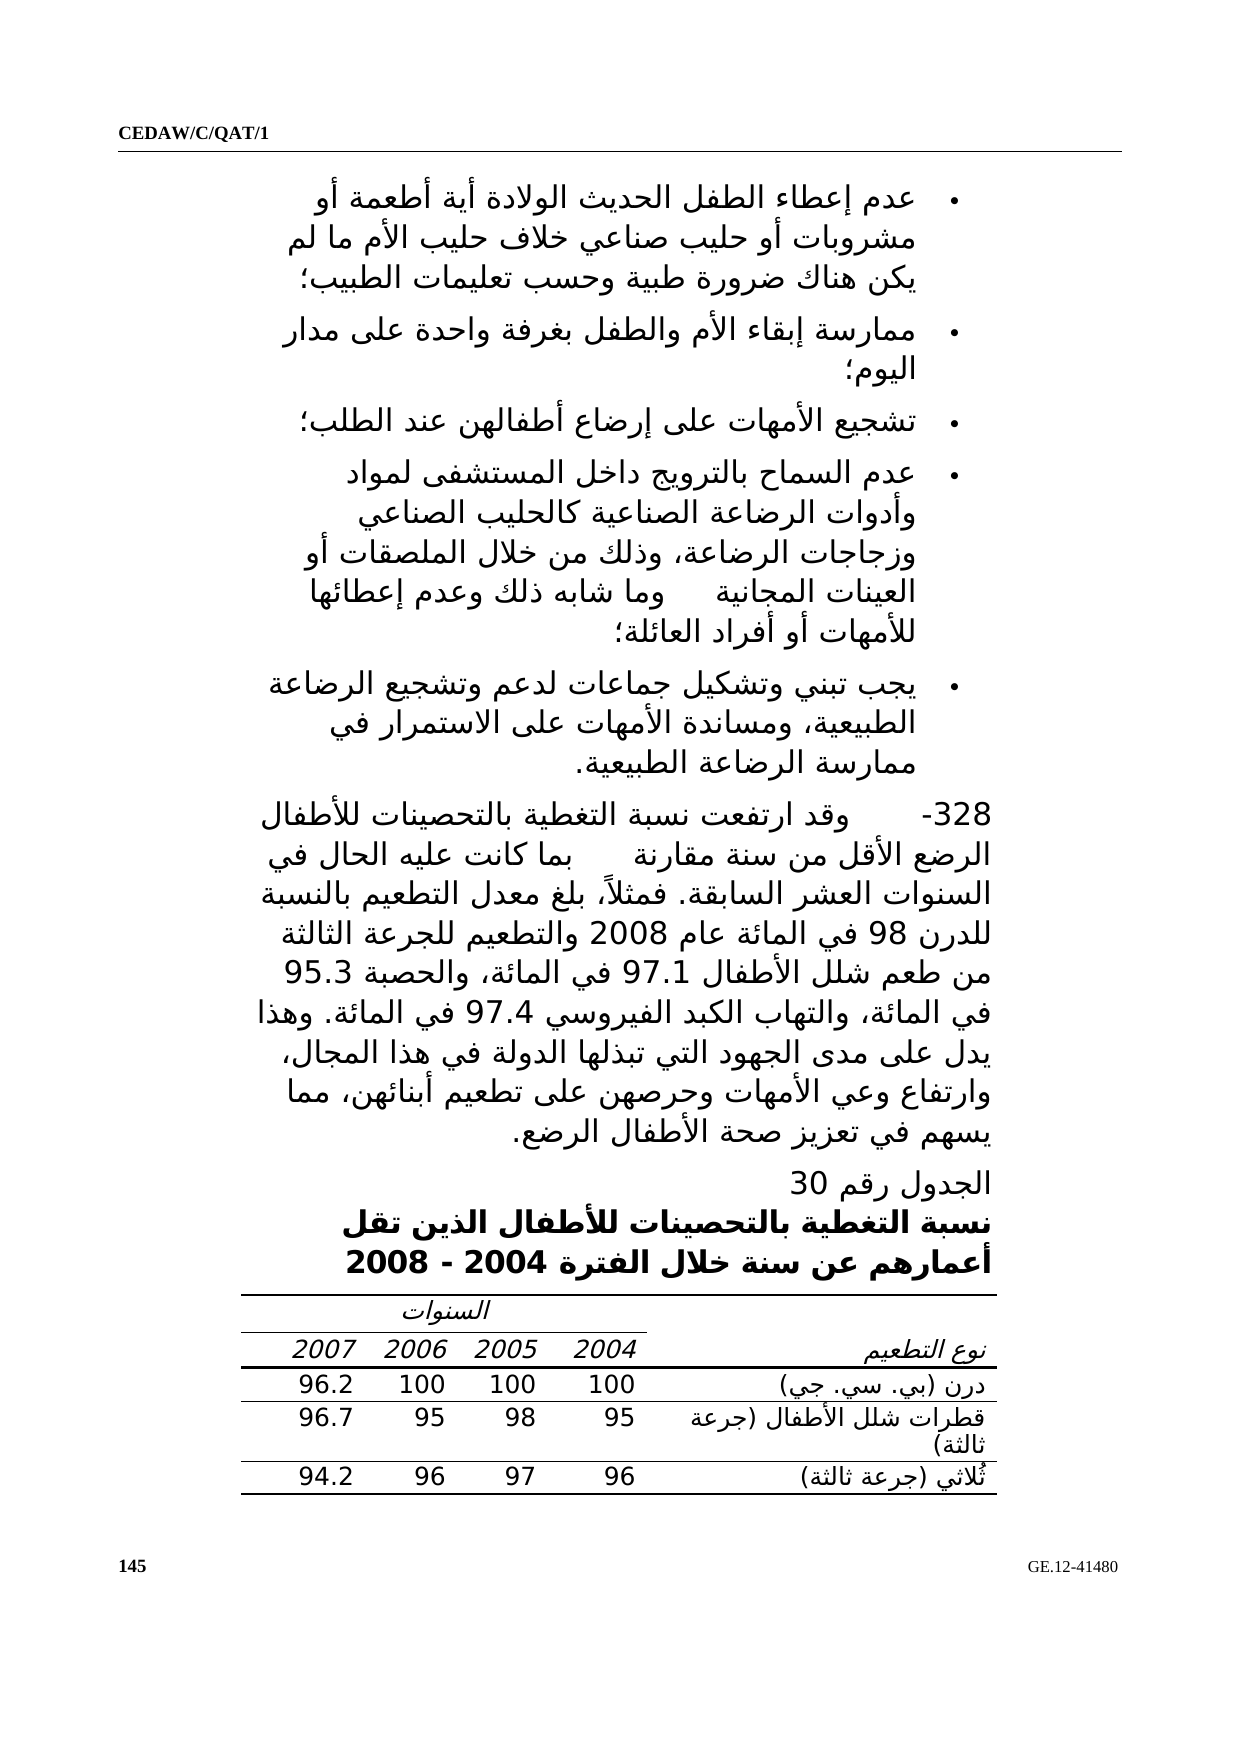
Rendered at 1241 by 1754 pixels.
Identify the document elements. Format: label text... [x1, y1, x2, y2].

text تشجيع الأمهات على إرضاع أطفالهن عند الطلب؛ [248, 400, 951, 440]
text ممارسة إبقاء الأم والطفل بغرفة واحدة على مدار اليوم؛ [248, 308, 951, 388]
text عدم السماح بالترويج داخل المستشفى لمواد وأدوات الرضاعة الصناعية كالحليب الصناعي وزجاجات الرضاعة، وذلك من خلال الملصقات أو العينات المجانية وما شابه ذلك وعدم إعطائها للأمهات أو أفراد العائلة؛ [248, 452, 951, 650]
text 328- وقد ارتفعت نسبة التغطية بالتحصينات للأطفال الرضع الأقل من سنة مقارنة بما كانت عليه الحال في السنوات العشر السابقة. فمثلاً، بلغ معدل التطعيم بالنسبة للدرن 98 في المائة عام 2008 والتطعيم للجرعة الثالثة من طعم شلل الأطفال 97.1 في المائة، والحصبة 95.3 في المائة، والتهاب الكبد الفيروسي 97.4 في المائة. وهذا يدل على مدى الجهود التي تبذلها الدولة في هذا المجال، وارتفاع وعي الأمهات وحرصهن على تطعيم أبنائهن، مما يسهم في تعزيز صحة الأطفال الرضع. [248, 794, 992, 1150]
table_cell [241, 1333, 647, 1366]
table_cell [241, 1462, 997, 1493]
text نسبة التغطية بالتحصينات للأطفال الذين تقل أعمارهم عن سنة خلال الفترة 2004 - 2008 [248, 1202, 992, 1281]
text يجب تبني وتشكيل جماعات لدعم وتشجيع الرضاعة الطبيعية، ومساندة الأمهات على الاستمرار في ممارسة الرضاعة الطبيعية. [248, 663, 951, 781]
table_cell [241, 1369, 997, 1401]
text الجدول رقم 30 [248, 1163, 992, 1202]
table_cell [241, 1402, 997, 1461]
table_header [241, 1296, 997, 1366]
text عدم إعطاء الطفل الحديث الولادة أية أطعمة أو مشروبات أو حليب صناعي خلاف حليب الأم ما لم يكن هناك ضرورة طبية وحسب تعليمات الطبيب؛ [248, 177, 951, 296]
